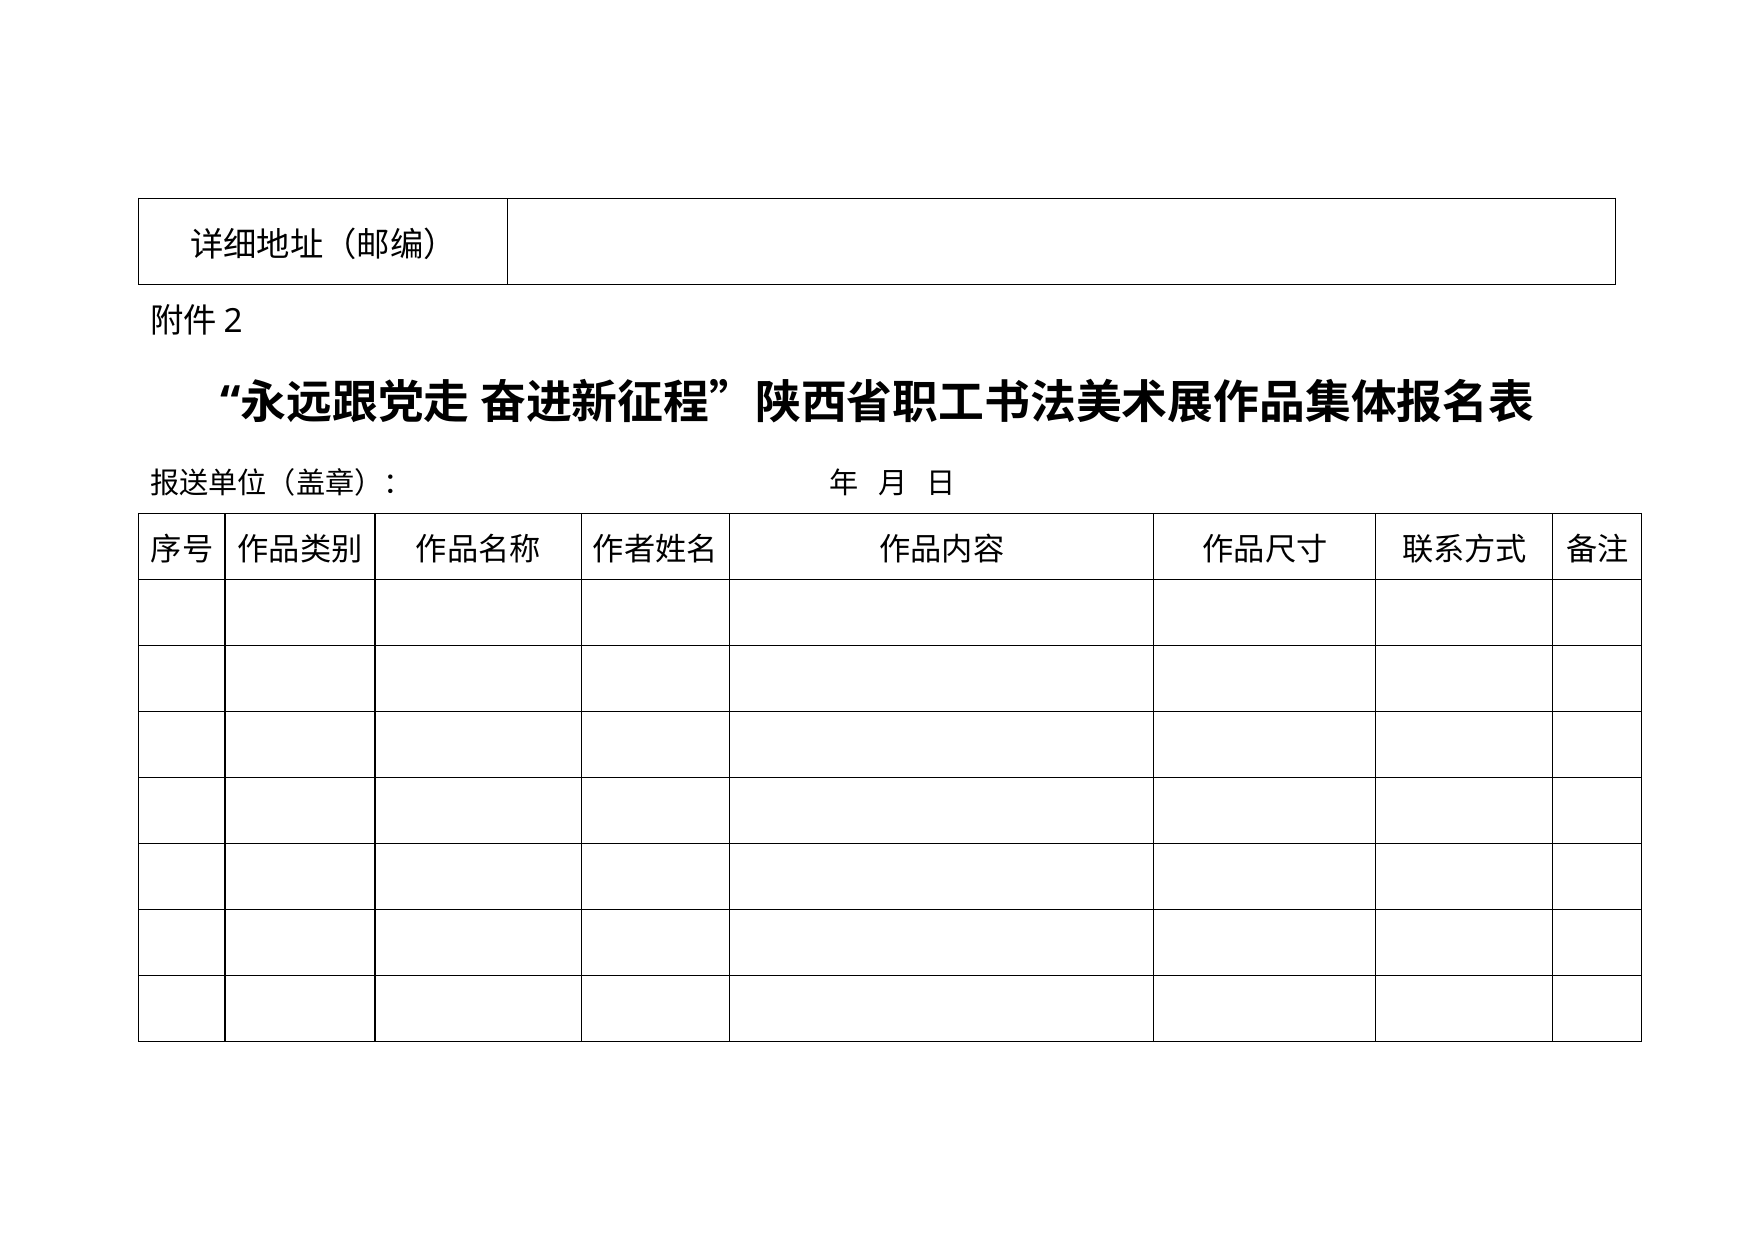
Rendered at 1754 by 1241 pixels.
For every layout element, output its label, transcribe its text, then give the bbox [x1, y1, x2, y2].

table_cell [730, 778, 1153, 843]
table_cell [582, 778, 729, 843]
table_cell [1154, 844, 1375, 909]
table_cell [139, 646, 224, 711]
table_header 序号 [139, 514, 224, 579]
table_cell [376, 910, 581, 975]
table_cell [1553, 844, 1641, 909]
table_cell [1553, 580, 1641, 645]
table_cell [1154, 976, 1375, 1041]
table_cell [139, 580, 224, 645]
table_cell [1376, 778, 1552, 843]
table_header 备注 [1553, 514, 1641, 579]
table_cell [582, 976, 729, 1041]
text 报送单位（盖章）： 年 月 日 [150, 448, 1604, 513]
table_cell [730, 580, 1153, 645]
table_cell [1154, 580, 1375, 645]
table_cell 详细地址（邮编） [139, 199, 507, 284]
text “永远跟党走 奋进新征程”陕西省职工书法美术展作品集体报名表 [150, 350, 1604, 448]
table_cell [139, 976, 224, 1041]
table_cell [1154, 778, 1375, 843]
table_cell [730, 910, 1153, 975]
table_header 作品内容 [730, 514, 1153, 579]
table_header 作品类别 [226, 514, 374, 579]
table_cell [730, 646, 1153, 711]
table_cell [1553, 910, 1641, 975]
table_cell [376, 778, 581, 843]
table_cell [1154, 712, 1375, 777]
table_cell [582, 910, 729, 975]
table_cell [226, 580, 374, 645]
table_cell [730, 712, 1153, 777]
table_cell [1154, 910, 1375, 975]
table_cell [582, 712, 729, 777]
table_cell [1376, 844, 1552, 909]
table_cell [139, 712, 224, 777]
table_cell [1553, 712, 1641, 777]
table_cell [376, 844, 581, 909]
table_cell [1376, 580, 1552, 645]
table_cell [1376, 976, 1552, 1041]
table_cell [226, 712, 374, 777]
table_cell [582, 580, 729, 645]
table_cell [226, 778, 374, 843]
table_header 作品尺寸 [1154, 514, 1375, 579]
table_cell [1553, 778, 1641, 843]
table_cell [376, 712, 581, 777]
table_cell [730, 976, 1153, 1041]
table_cell [139, 778, 224, 843]
table_cell [582, 844, 729, 909]
table_cell [508, 199, 1615, 284]
table_cell [1154, 646, 1375, 711]
table_cell [376, 646, 581, 711]
table_cell [226, 646, 374, 711]
table_cell [582, 646, 729, 711]
table_header 作者姓名 [582, 514, 729, 579]
table_header 联系方式 [1376, 514, 1552, 579]
table_cell [1376, 712, 1552, 777]
table_cell [226, 976, 374, 1041]
table_cell [730, 844, 1153, 909]
table_cell [1376, 646, 1552, 711]
table_cell [1553, 646, 1641, 711]
table_cell [1553, 976, 1641, 1041]
table_cell [139, 844, 224, 909]
table_cell [376, 580, 581, 645]
text 附件2 [150, 285, 1604, 350]
table_cell [226, 910, 374, 975]
table_cell [139, 910, 224, 975]
table_cell [226, 844, 374, 909]
table_cell [376, 976, 581, 1041]
table_cell [1376, 910, 1552, 975]
table_header 作品名称 [376, 514, 581, 579]
